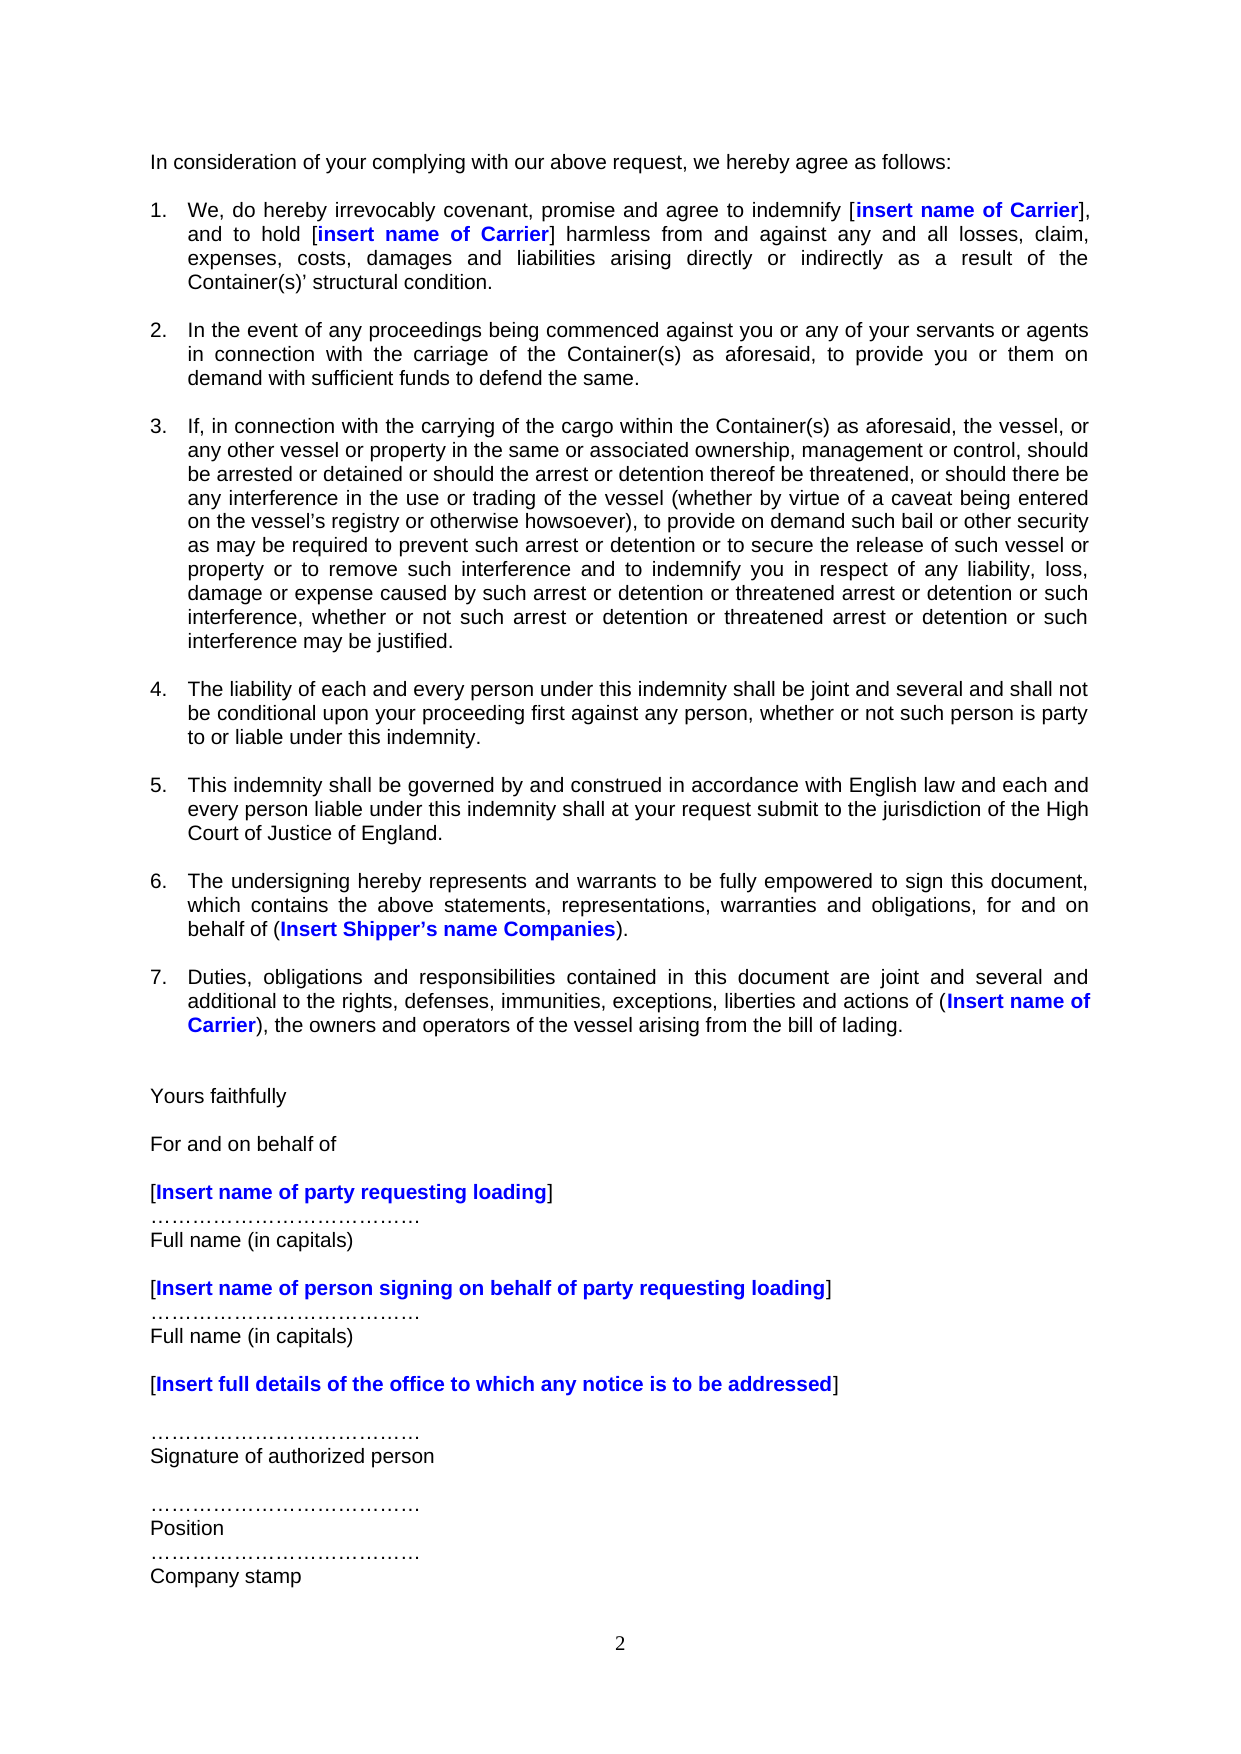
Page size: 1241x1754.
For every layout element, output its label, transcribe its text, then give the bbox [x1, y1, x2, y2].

text ………………………………… [150, 1492, 1090, 1516]
text [Insert full details of the office to which any notice is to be addressed] [150, 1372, 1090, 1396]
text Position [150, 1516, 1090, 1539]
text [Insert name of party requesting loading] [150, 1180, 1090, 1204]
text In consideration of your complying with our above request, we hereby agree as follows: [150, 150, 1090, 174]
text Full name (in capitals) [150, 1324, 1090, 1348]
list The undersigning hereby represents and warrants to be fully empowered to sign this document, which contains the above statements, representations, warranties and obligations, for and on behalf of (Insert Shipper’s name Companies). [150, 869, 1090, 941]
text ………………………………… [150, 1204, 1090, 1228]
text [Insert name of person signing on behalf of party requesting loading] [150, 1276, 1090, 1300]
list If, in connection with the carrying of the cargo within the Container(s) as aforesaid, the vessel, or any other vessel or property in the same or associated ownership, management or control, should be arrested or detained or should the arrest or detention thereof be threatened, or should there be any interference in the use or trading of the vessel (whether by virtue of a caveat being entered on the vessel’s registry or otherwise howsoever), to provide on demand such bail or other security as may be required to prevent such arrest or detention or to secure the release of such vessel or property or to remove such interference and to indemnify you in respect of any liability, loss, damage or expense caused by such arrest or detention or threatened arrest or detention or such interference, whether or not such arrest or detention or threatened arrest or detention or such interference may be justified. [150, 413, 1090, 653]
list Duties, obligations and responsibilities contained in this document are joint and several and additional to the rights, defenses, immunities, exceptions, liberties and actions of (Insert name of Carrier), the owners and operators of the vessel arising from the bill of lading. [150, 964, 1090, 1036]
list In the event of any proceedings being commenced against you or any of your servants or agents in connection with the carriage of the Container(s) as aforesaid, to provide you or them on demand with sufficient funds to defend the same. [150, 318, 1090, 389]
text Yours faithfully [150, 1084, 1090, 1108]
text ………………………………… [150, 1539, 1090, 1563]
list The liability of each and every person under this indemnity shall be joint and several and shall not be conditional upon your proceeding first against any person, whether or not such person is party to or liable under this indemnity. [150, 677, 1090, 749]
list We, do hereby irrevocably covenant, promise and agree to indemnify [insert name of Carrier], and to hold [insert name of Carrier] harmless from and against any and all losses, claim, expenses, costs, damages and liabilities arising directly or indirectly as a result of the Container(s)’ structural condition. [150, 198, 1090, 294]
text Company stamp [150, 1563, 1090, 1587]
list This indemnity shall be governed by and construed in accordance with English law and each and every person liable under this indemnity shall at your request submit to the jurisdiction of the High Court of Justice of . [150, 773, 1090, 845]
text Signature of authorized person [150, 1444, 1090, 1468]
text ………………………………… [150, 1420, 1090, 1444]
text ………………………………… [150, 1300, 1090, 1324]
text For and on behalf of [150, 1132, 1090, 1156]
text Full name (in capitals) [150, 1228, 1090, 1252]
